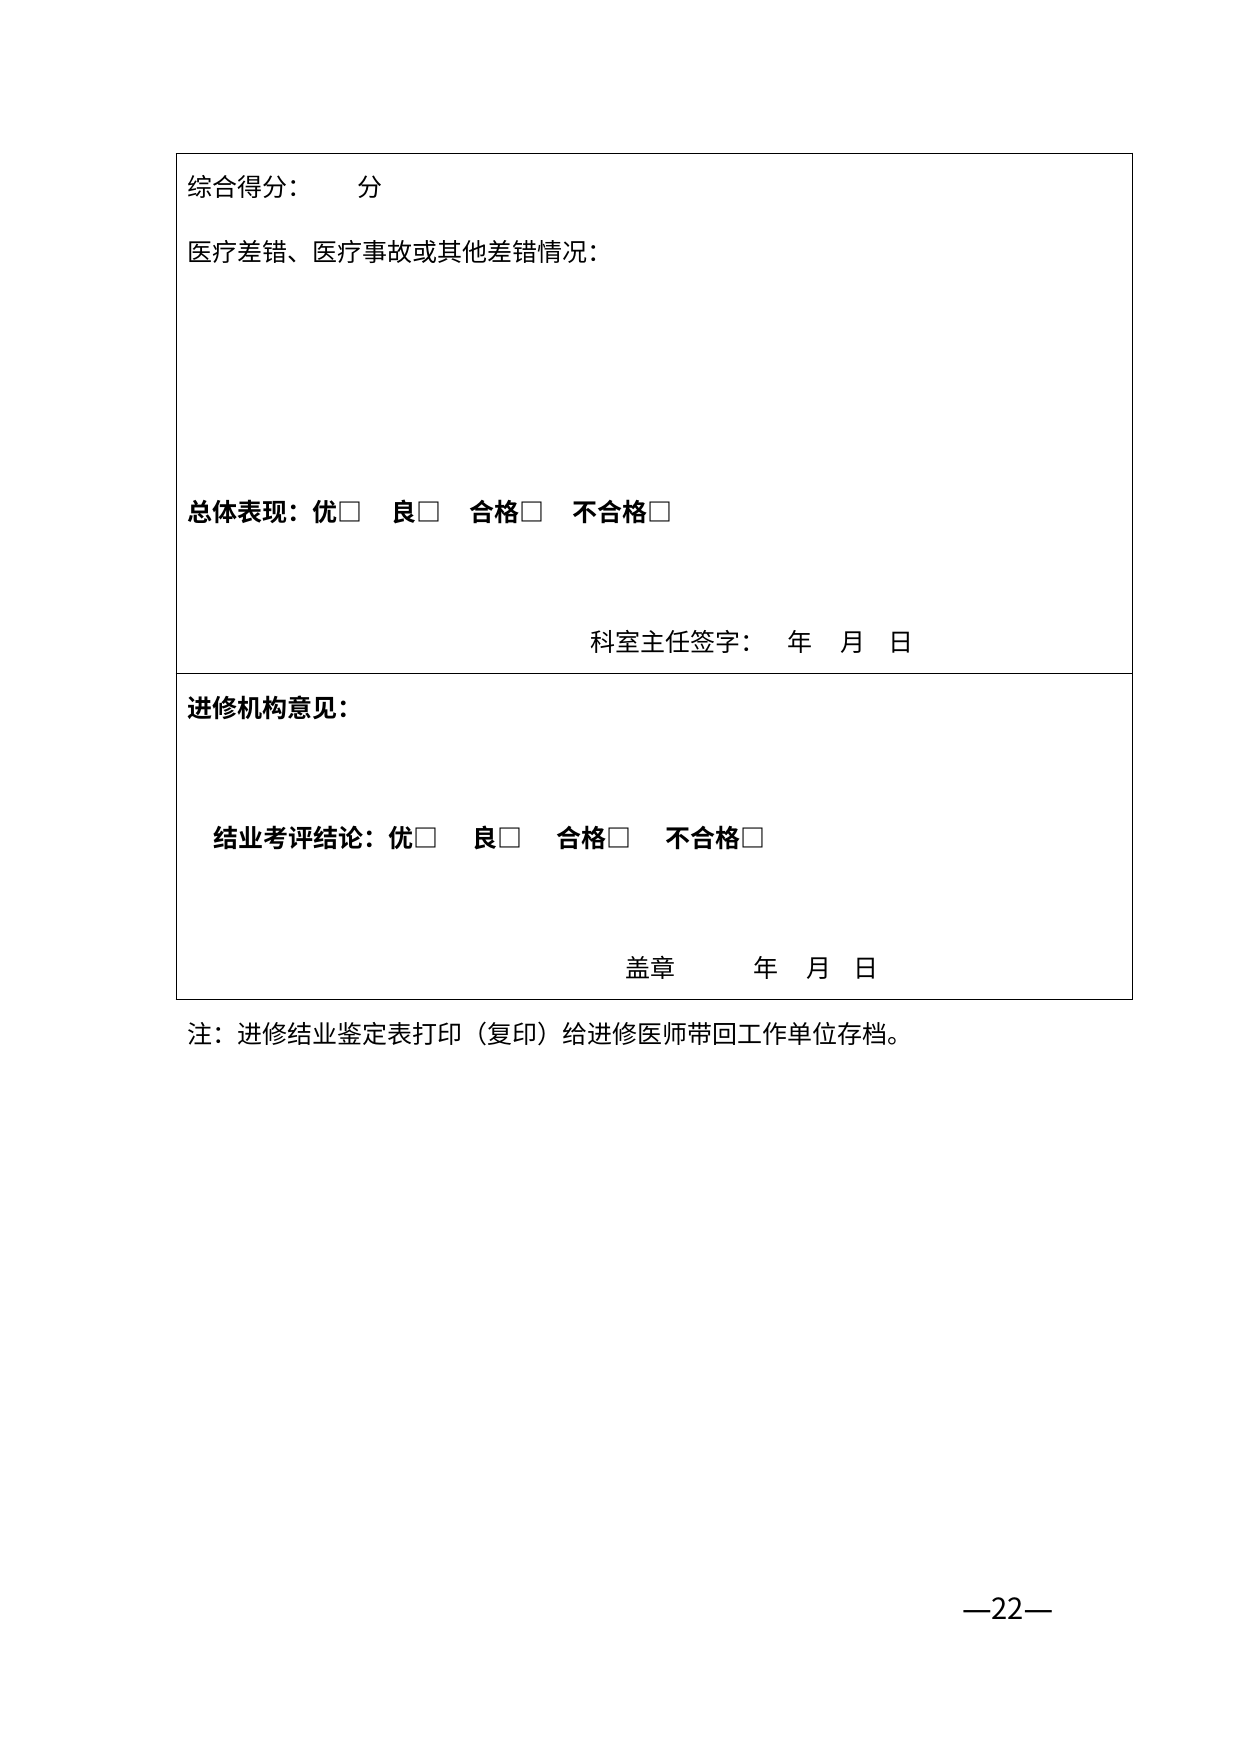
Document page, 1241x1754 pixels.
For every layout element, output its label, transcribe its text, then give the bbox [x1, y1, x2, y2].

text 注：进修结业鉴定表打印（复印）给进修医师带回工作单位存档。 [187, 1000, 1053, 1065]
table_cell 综合得分： 分 医疗差错、医疗事故或其他差错情况： 总体表现：优□ 良□ 合格□ 不合格□ 科室主任签字： 年 月 日 [177, 154, 1132, 673]
table_cell 进修机构意见： 结业考评结论：优□ 良□ 合格□ 不合格□ 盖章 年 月 日 [177, 674, 1132, 999]
